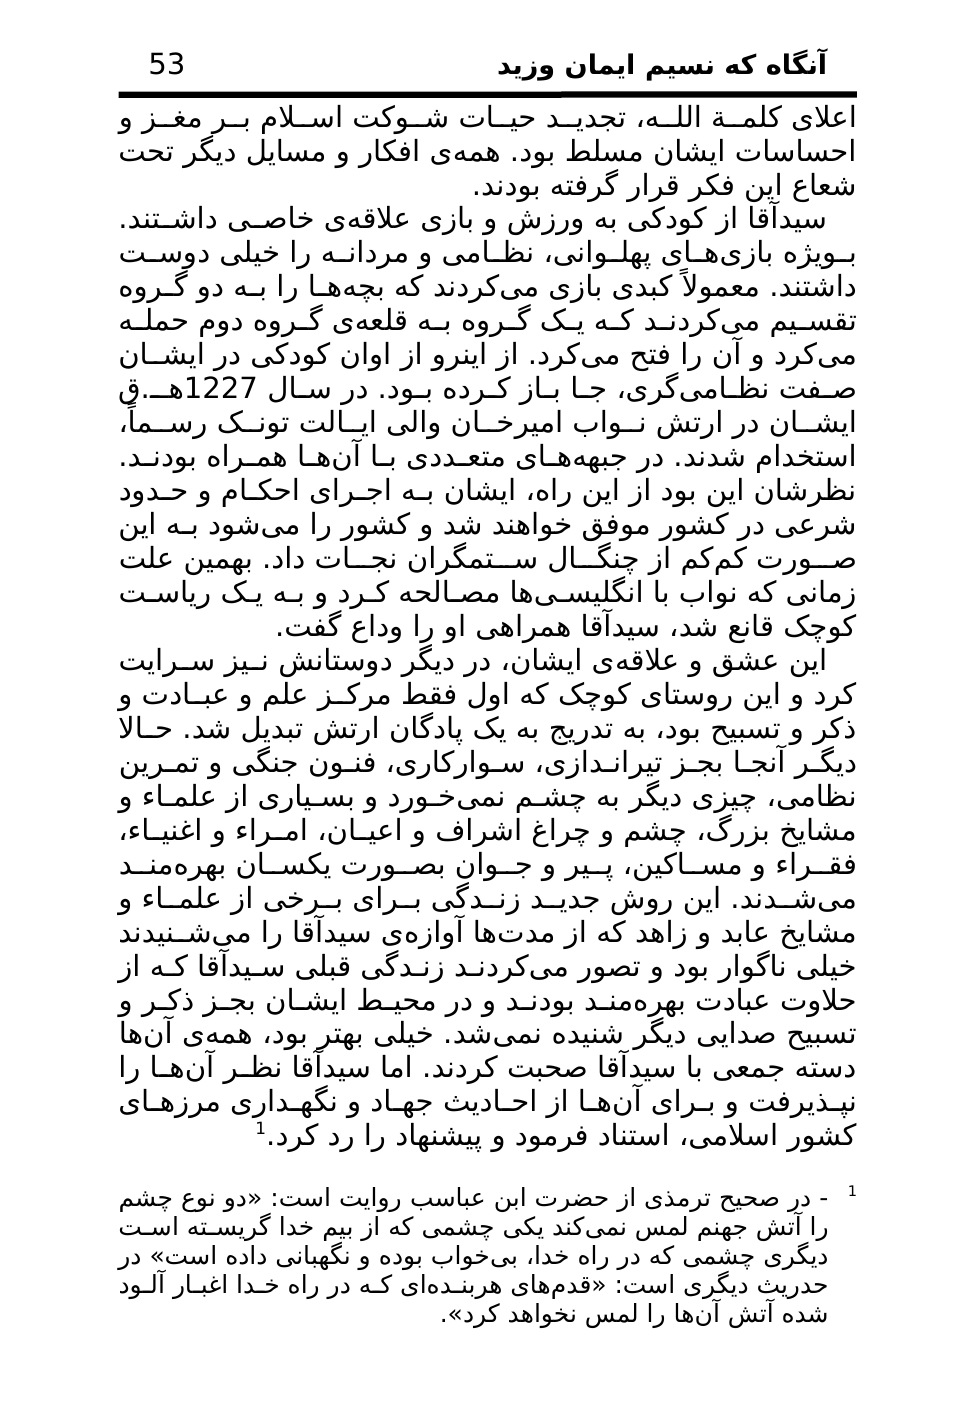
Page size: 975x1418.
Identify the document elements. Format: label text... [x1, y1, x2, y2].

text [118, 100, 857, 202]
text این عشق و علاقه‌ی ایشان، در دیگر دوستانش نیز سرایت کرد و این روستای کوچک که اول فقط مرکز علم و عبادت و ذکر و تسبیح بود، به تدریج به یک پادگان ارتش تبدیل شد. حالا دیگر آنجا بجز تیراندازی، سوارکاری، فنون جنگی و تمرین نظامی، چیزی دیگر به چشم نمی‌خورد و بسیاری از علماء و مشایخ بزرگ، چشم و چراغ اشراف و اعیان، امراء و اغنیاء، فقراء و مساکین، پیر و جوان بصورت یکسان بهره‌مند می‌شدند. این روش جدید زندگی برای برخی از علماء و مشایخ عابد و زاهد که از مدت‌ها آوازه‌ی سیدآقا را می‌شنیدند خیلی ناگوار بود و تصور می‌کردند زندگی قبلی سیدآقا که از حلاوت عبادت بهره‌مند بودند و در محیط ایشان بجز ذکر و تسبیح صدایی دیگر شنیده نمی‌شد. خیلی بهتر بود، همه‌ی آن‌ها دسته جمعی با سیدآقا صحبت کردند. اما سیدآقا نظر آن‌ها را نپذیرفت و برای آن‌ها از احادیث جهاد و نگهداری مرزهای کشور اسلامی، استناد فرمود و پیشنهاد را رد کرد. [118, 643, 857, 1153]
text سیدآقا از کودکی به ورزش و بازی علاقه‌ی خاصی داشتند. بویژه بازی‌های پهلوانی، نظامی و مردانه را خیلی دوست داشتند. معمولاً کبدی بازی می‌کردند که بچه‌ها را به دو گروه تقسیم می‌کردند که یک گروه به قلعه‌ی گروه دوم حمله می‌کرد و آن را فتح می‌کرد. از اینرو از اوان کودکی در ایشان صفت نظامی‌گری، جا باز کرده بود. در سال 1227هـ.ق ایشان در ارتش نواب امیرخان والی ایالت تونک رسماً، استخدام شدند. در جبهه‌های متعددی با آن‌ها همراه بودند. نظرشان این بود از این راه، ایشان به اجرای احکام و حدود شرعی در کشور موفق خواهند شد و کشور را می‌شود به این صورت کم‌کم از چنگال ستمگران نجات داد. بهمین علت زمانی که نواب با انگلیسی‌ها مصالحه کرد و به یک ریاست کوچک قانع شد، سیدآقا همراهی او را وداع گفت. [118, 202, 857, 643]
